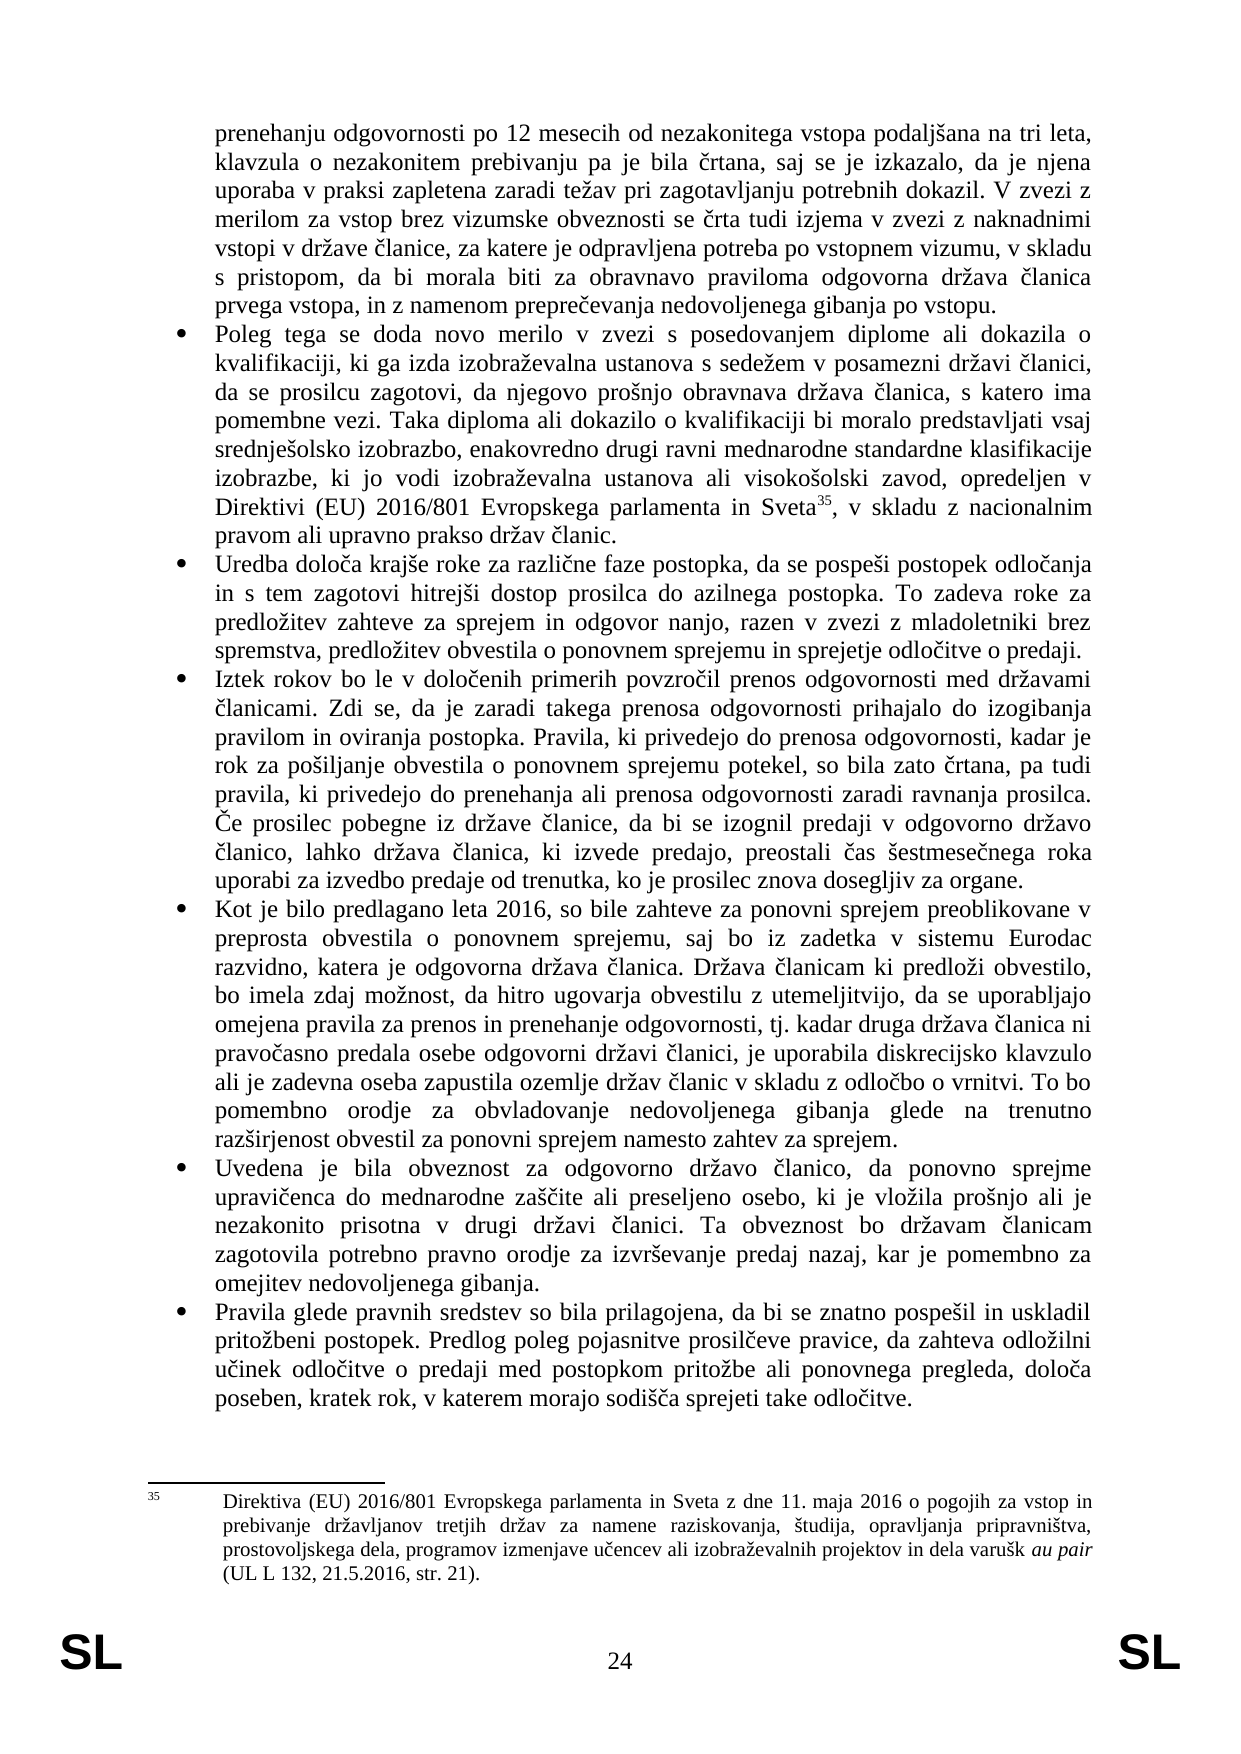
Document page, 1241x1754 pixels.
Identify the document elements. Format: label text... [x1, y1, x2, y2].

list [177, 118, 1093, 319]
list Uredba določa krajše roke za različne faze postopka, da se pospeši postopek odločanja in s tem zagotovi hitrejši dostop prosilca do azilnega postopka. To zadeva roke za predložitev zahteve za sprejem in odgovor nanjo, razen v zvezi z mladoletniki brez spremstva, predložitev obvestila o ponovnem sprejemu in sprejetje odločitve o predaji. [177, 549, 1093, 664]
list Pravila glede pravnih sredstev so bila prilagojena, da bi se znatno pospešil in uskladil pritožbeni postopek. Predlog poleg pojasnitve prosilčeve pravice, da zahteva odložilni učinek odločitve o predaji med postopkom pritožbe ali ponovnega pregleda, določa poseben, kratek rok, v katerem morajo sodišča sprejeti take odločitve. [177, 1297, 1093, 1412]
list Uvedena je bila obveznost za odgovorno državo članico, da ponovno sprejme upravičenca do mednarodne zaščite ali preseljeno osebo, ki je vložila prošnjo ali je nezakonito prisotna v drugi državi članici. Ta obveznost bo državam članicam zagotovila potrebno pravno orodje za izvrševanje predaj nazaj, kar je pomembno za omejitev nedovoljenega gibanja. [177, 1153, 1093, 1297]
list Poleg tega se doda novo merilo v zvezi s posedovanjem diplome ali dokazila o kvalifikaciji, ki ga izda izobraževalna ustanova s sedežem v posamezni državi članici, da se prosilcu zagotovi, da njegovo prošnjo obravnava država članica, s katero ima pomembne vezi. Taka diploma ali dokazilo o kvalifikaciji bi moralo predstavljati vsaj srednješolsko izobrazbo, enakovredno drugi ravni mednarodne standardne klasifikacije izobrazbe, ki jo vodi izobraževalna ustanova ali visokošolski zavod, opredeljen v Direktivi (EU) 2016/801 Evropskega parlamenta in Sveta, v skladu z nacionalnim pravom ali upravno prakso držav članic. [177, 319, 1093, 549]
list Kot je bilo predlagano leta 2016, so bile zahteve za ponovni sprejem preoblikovane v preprosta obvestila o ponovnem sprejemu, saj bo iz zadetka v sistemu Eurodac razvidno, katera je odgovorna država članica. Država članicam ki predloži obvestilo, bo imela zdaj možnost, da hitro ugovarja obvestilu z utemeljitvijo, da se uporabljajo omejena pravila za prenos in prenehanje odgovornosti, tj. kadar druga država članica ni pravočasno predala osebe odgovorni državi članici, je uporabila diskrecijsko klavzulo ali je zadevna oseba zapustila ozemlje držav članic v skladu z odločbo o vrnitvi. To bo pomembno orodje za obvladovanje nedovoljenega gibanja glede na trenutno razširjenost obvestil za ponovni sprejem namesto zahtev za sprejem. [177, 894, 1093, 1153]
list Iztek rokov bo le v določenih primerih povzročil prenos odgovornosti med državami članicami. Zdi se, da je zaradi takega prenosa odgovornosti prihajalo do izogibanja pravilom in oviranja postopka. Pravila, ki privedejo do prenosa odgovornosti, kadar je rok za pošiljanje obvestila o ponovnem sprejemu potekel, so bila zato črtana, pa tudi pravila, ki privedejo do prenehanja ali prenosa odgovornosti zaradi ravnanja prosilca. Če prosilec pobegne iz države članice, da bi se izognil predaji v odgovorno državo članico, lahko država članica, ki izvede predajo, preostali čas šestmesečnega roka uporabi za izvedbo predaje od trenutka, ko je prosilec znova dosegljiv za organe. [177, 664, 1093, 894]
